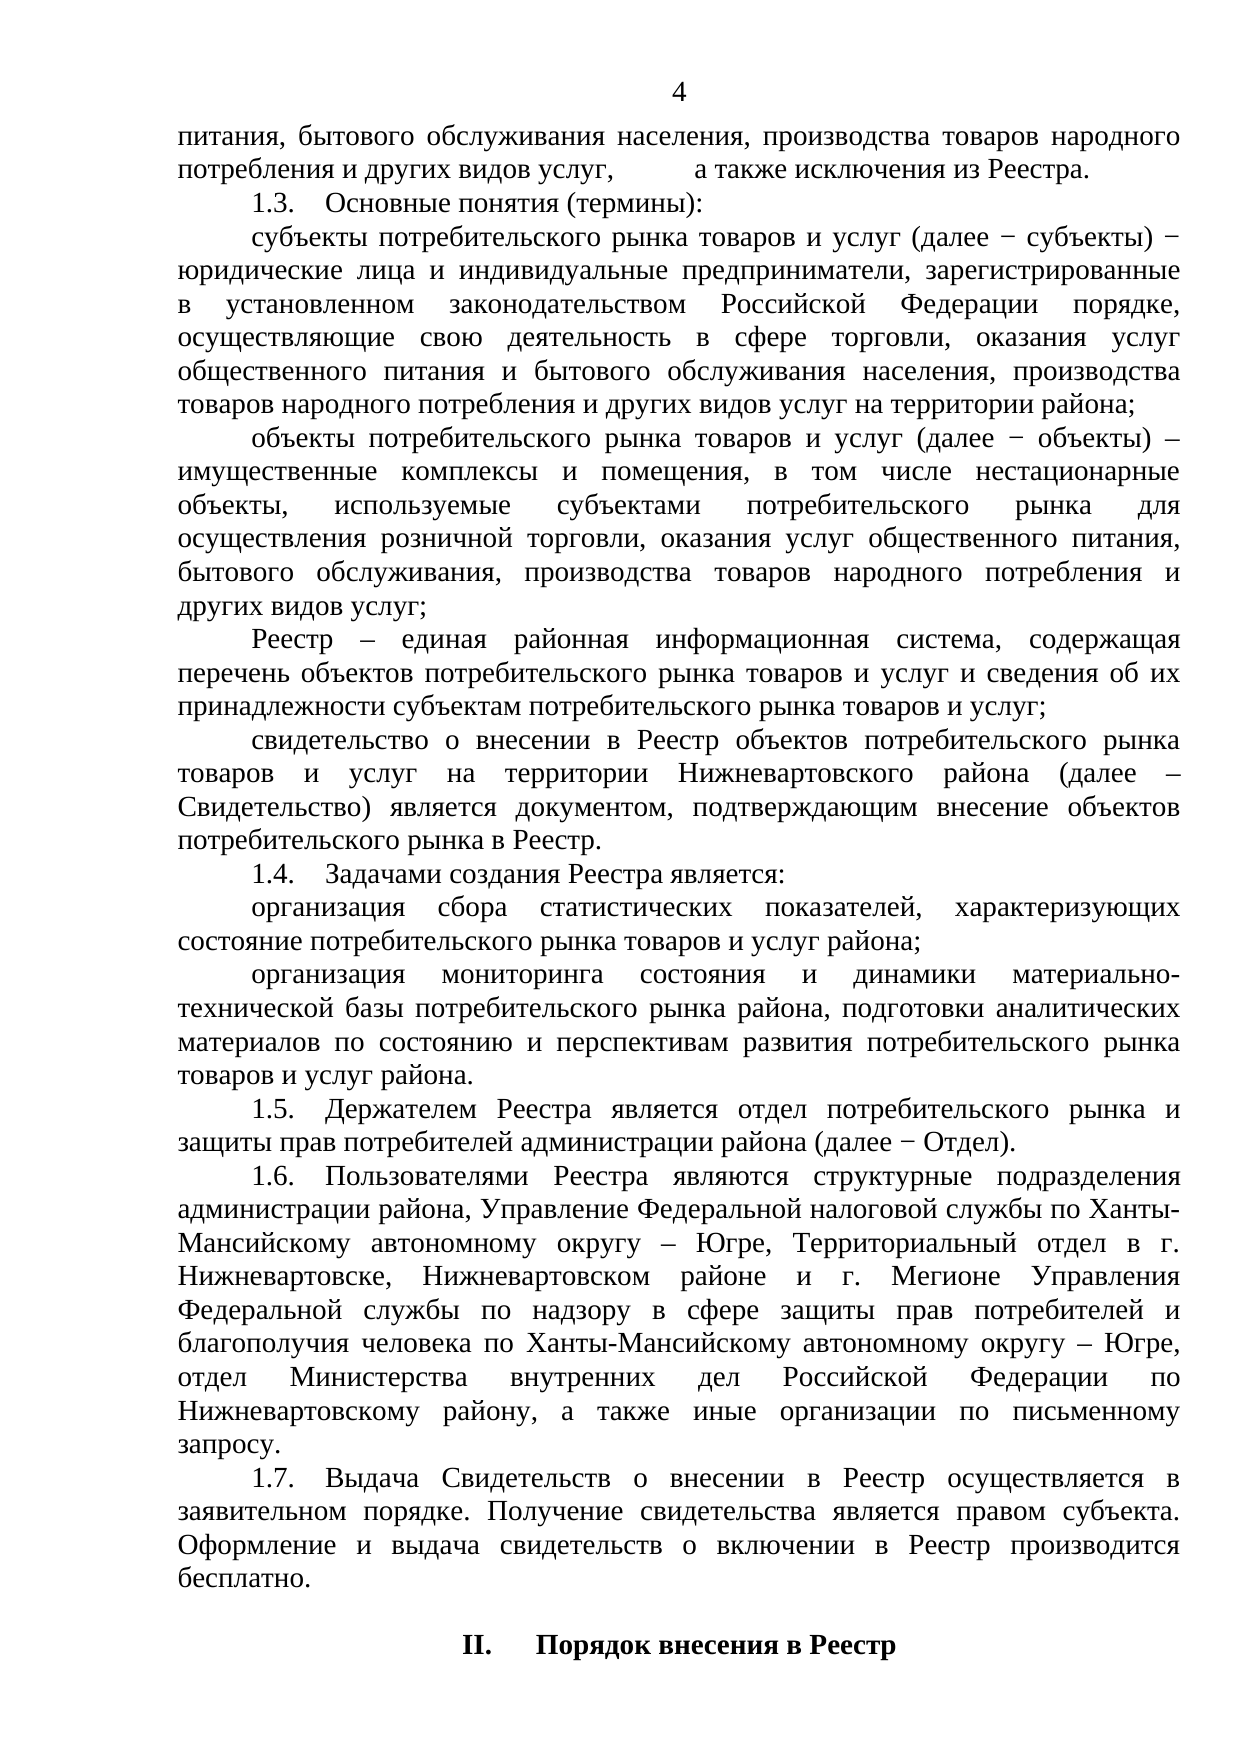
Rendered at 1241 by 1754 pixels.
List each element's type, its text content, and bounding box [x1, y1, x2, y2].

list Держателем Реестра является отдел потребительского рынка и защиты прав потребителей администрации района (далее − Отдел). [177, 1091, 1181, 1158]
text свидетельство о внесении в Реестр объектов потребительского рынка товаров и услуг на территории Нижневартовского района (далее – Свидетельство) является документом, подтверждающим внесение объектов потребительского рынка в Реестр. [177, 722, 1181, 856]
list Основные понятия (термины): [177, 185, 1181, 219]
list Пользователями Реестра являются структурные подразделения администрации района, Управление Федеральной налоговой службы по Ханты-Мансийскому автономному округу – Югре, Территориальный отдел в г. Нижневартовске, Нижневартовском районе и г. Мегионе Управления Федеральной службы по надзору в сфере защиты прав потребителей и благополучия человека по Ханты-Мансийскому автономному округу – Югре, отдел Министерства внутренних дел Российской Федерации по Нижневартовскому району, а также иные организации по письменному запросу. [177, 1158, 1181, 1460]
text субъекты потребительского рынка товаров и услуг (далее − субъекты) − юридические лица и индивидуальные предприниматели, зарегистрированные в установленном законодательством Российской Федерации порядке, осуществляющие свою деятельность в сфере торговли, оказания услуг общественного питания и бытового обслуживания населения, производства товаров народного потребления и других видов услуг на территории района; [177, 219, 1181, 420]
text объекты потребительского рынка товаров и услуг (далее − объекты) – имущественные комплексы и помещения, в том числе нестационарные объекты, используемые субъектами потребительского рынка для осуществления розничной торговли, оказания услуг общественного питания, бытового обслуживания, производства товаров народного потребления и других видов услуг; [177, 420, 1181, 621]
list Выдача Свидетельств о внесении в Реестр осуществляется в заявительном порядке. Получение свидетельства является правом субъекта. Оформление и выдача свидетельств о включении в Реестр производится бесплатно. [177, 1460, 1181, 1594]
list Задачами создания Реестра является: [177, 856, 1181, 889]
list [177, 118, 1181, 185]
text организация сбора статистических показателей, характеризующих состояние потребительского рынка товаров и услуг района; [177, 889, 1181, 957]
text Реестр – единая районная информационная система, содержащая перечень объектов потребительского рынка товаров и услуг и сведения об их принадлежности субъектам потребительского рынка товаров и услуг; [177, 621, 1181, 722]
list Порядок внесения в Реестр [177, 1627, 1181, 1661]
text организация мониторинга состояния и динамики материально-технической базы потребительского рынка района, подготовки аналитических материалов по состоянию и перспективам развития потребительского рынка товаров и услуг района. [177, 957, 1181, 1091]
